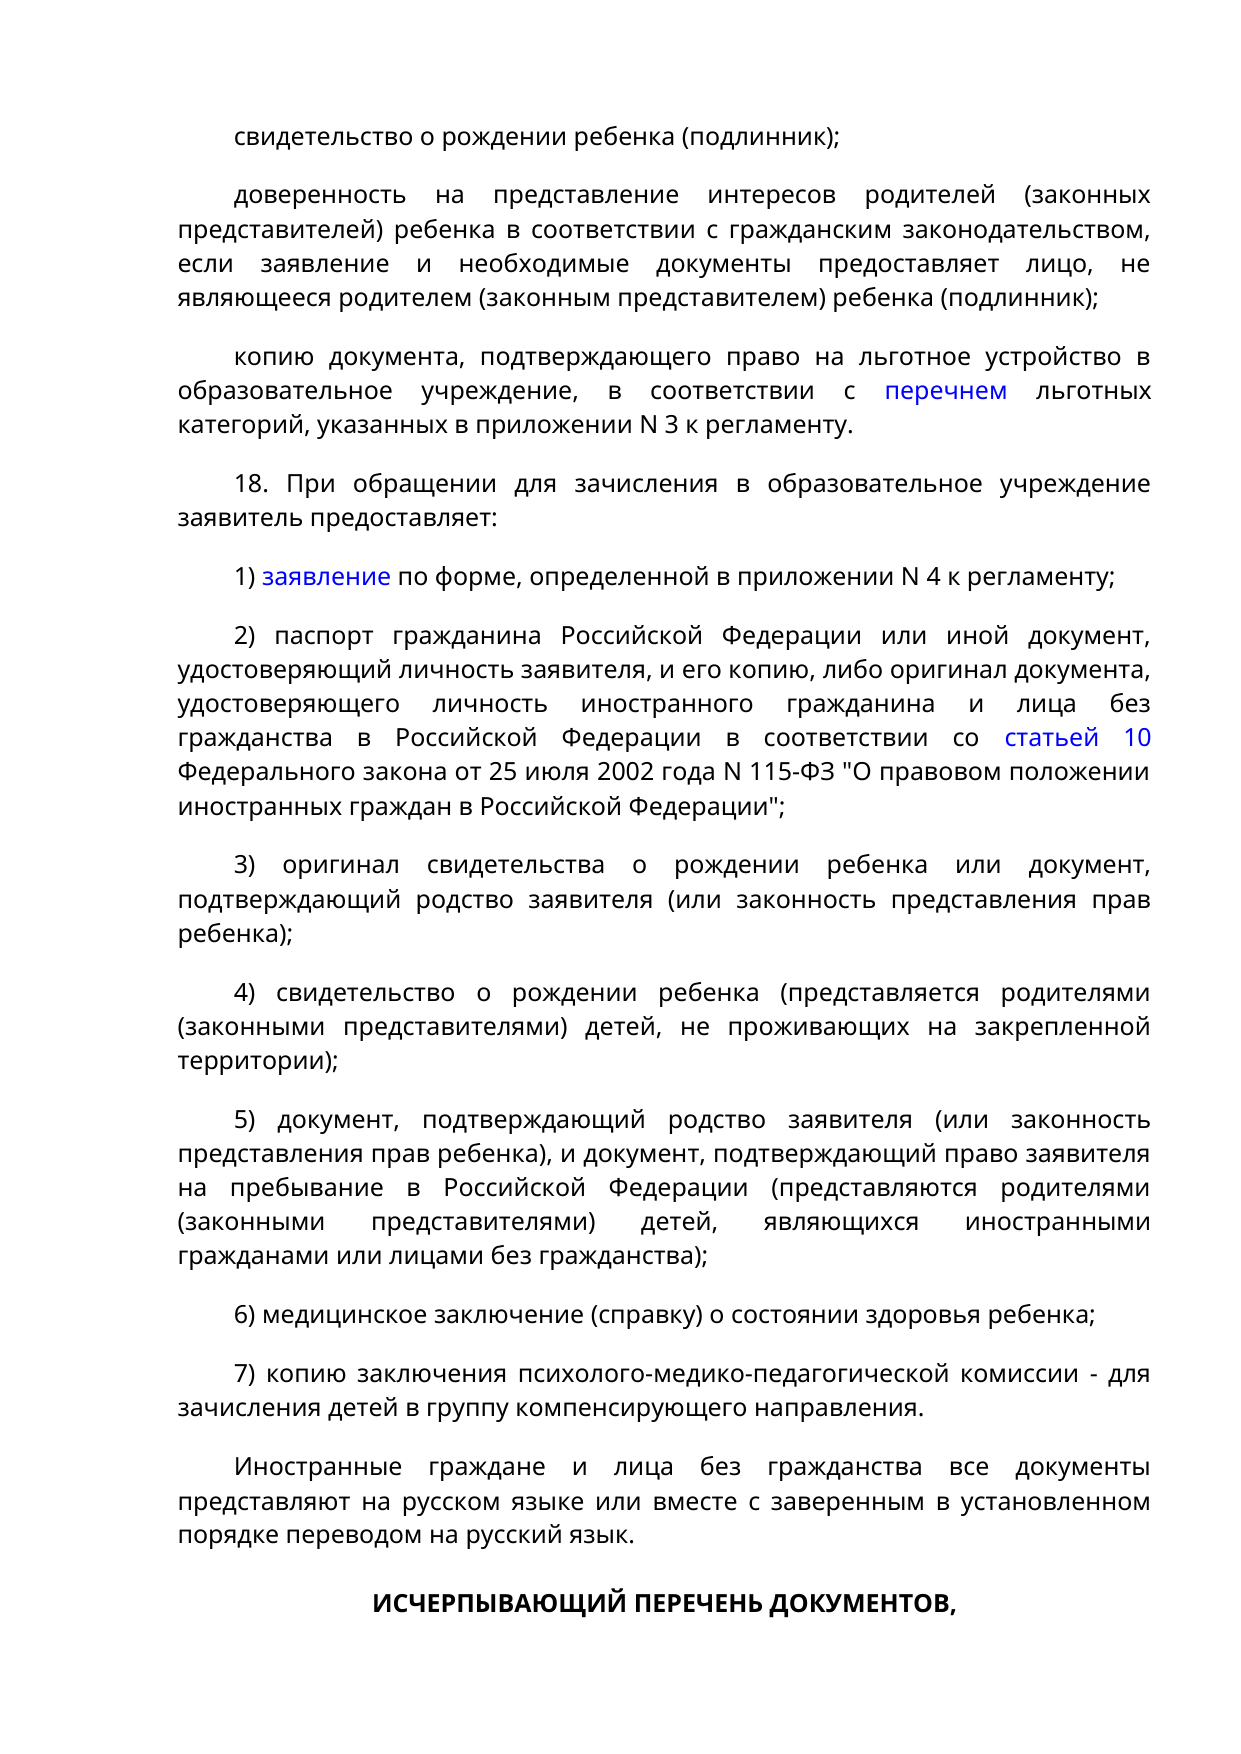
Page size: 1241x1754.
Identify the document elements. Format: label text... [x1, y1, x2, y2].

text копию документа, подтверждающего право на льготное устройство в образовательное учреждение, в соответствии с перечнем льготных категорий, указанных в приложении N 3 к регламенту. [177, 338, 1152, 441]
text свидетельство о рождении ребенка (подлинник); [177, 118, 1152, 152]
text 3) оригинал свидетельства о рождении ребенка или документ, подтверждающий родство заявителя (или законность представления прав ребенка); [177, 847, 1152, 949]
text 18. При обращении для зачисления в образовательное учреждение заявитель предоставляет: [177, 466, 1152, 534]
text 7) копию заключения психолого-медико-педагогической комиссии - для зачисления детей в группу компенсирующего направления. [177, 1356, 1152, 1424]
text 6) медицинское заключение (справку) о состоянии здоровья ребенка; [177, 1297, 1152, 1331]
text 2) паспорт гражданина Российской Федерации или иной документ, удостоверяющий личность заявителя, и его копию, либо оригинал документа, удостоверяющего личность иностранного гражданина и лица без гражданства в Российской Федерации в соответствии со статьей 10 Федерального закона от 25 июля 2002 года N 115-ФЗ "О правовом положении иностранных граждан в Российской Федерации"; [177, 618, 1152, 822]
title ИСЧЕРПЫВАЮЩИЙ ПЕРЕЧЕНЬ ДОКУМЕНТОВ, [177, 1585, 1152, 1619]
text 5) документ, подтверждающий родство заявителя (или законность представления прав ребенка), и документ, подтверждающий право заявителя на пребывание в Российской Федерации (представляются родителями (законными представителями) детей, являющихся иностранными гражданами или лицами без гражданства); [177, 1102, 1152, 1272]
text 1) заявление по форме, определенной в приложении N 4 к регламенту; [177, 559, 1152, 593]
text доверенность на представление интересов родителей (законных представителей) ребенка в соответствии с гражданским законодательством, если заявление и необходимые документы предоставляет лицо, не являющееся родителем (законным представителем) ребенка (подлинник); [177, 177, 1152, 313]
text Иностранные граждане и лица без гражданства все документы представляют на русском языке или вместе с заверенным в установленном порядке переводом на русский язык. [177, 1449, 1152, 1551]
text 4) свидетельство о рождении ребенка (представляется родителями (законными представителями) детей, не проживающих на закрепленной территории); [177, 974, 1152, 1077]
